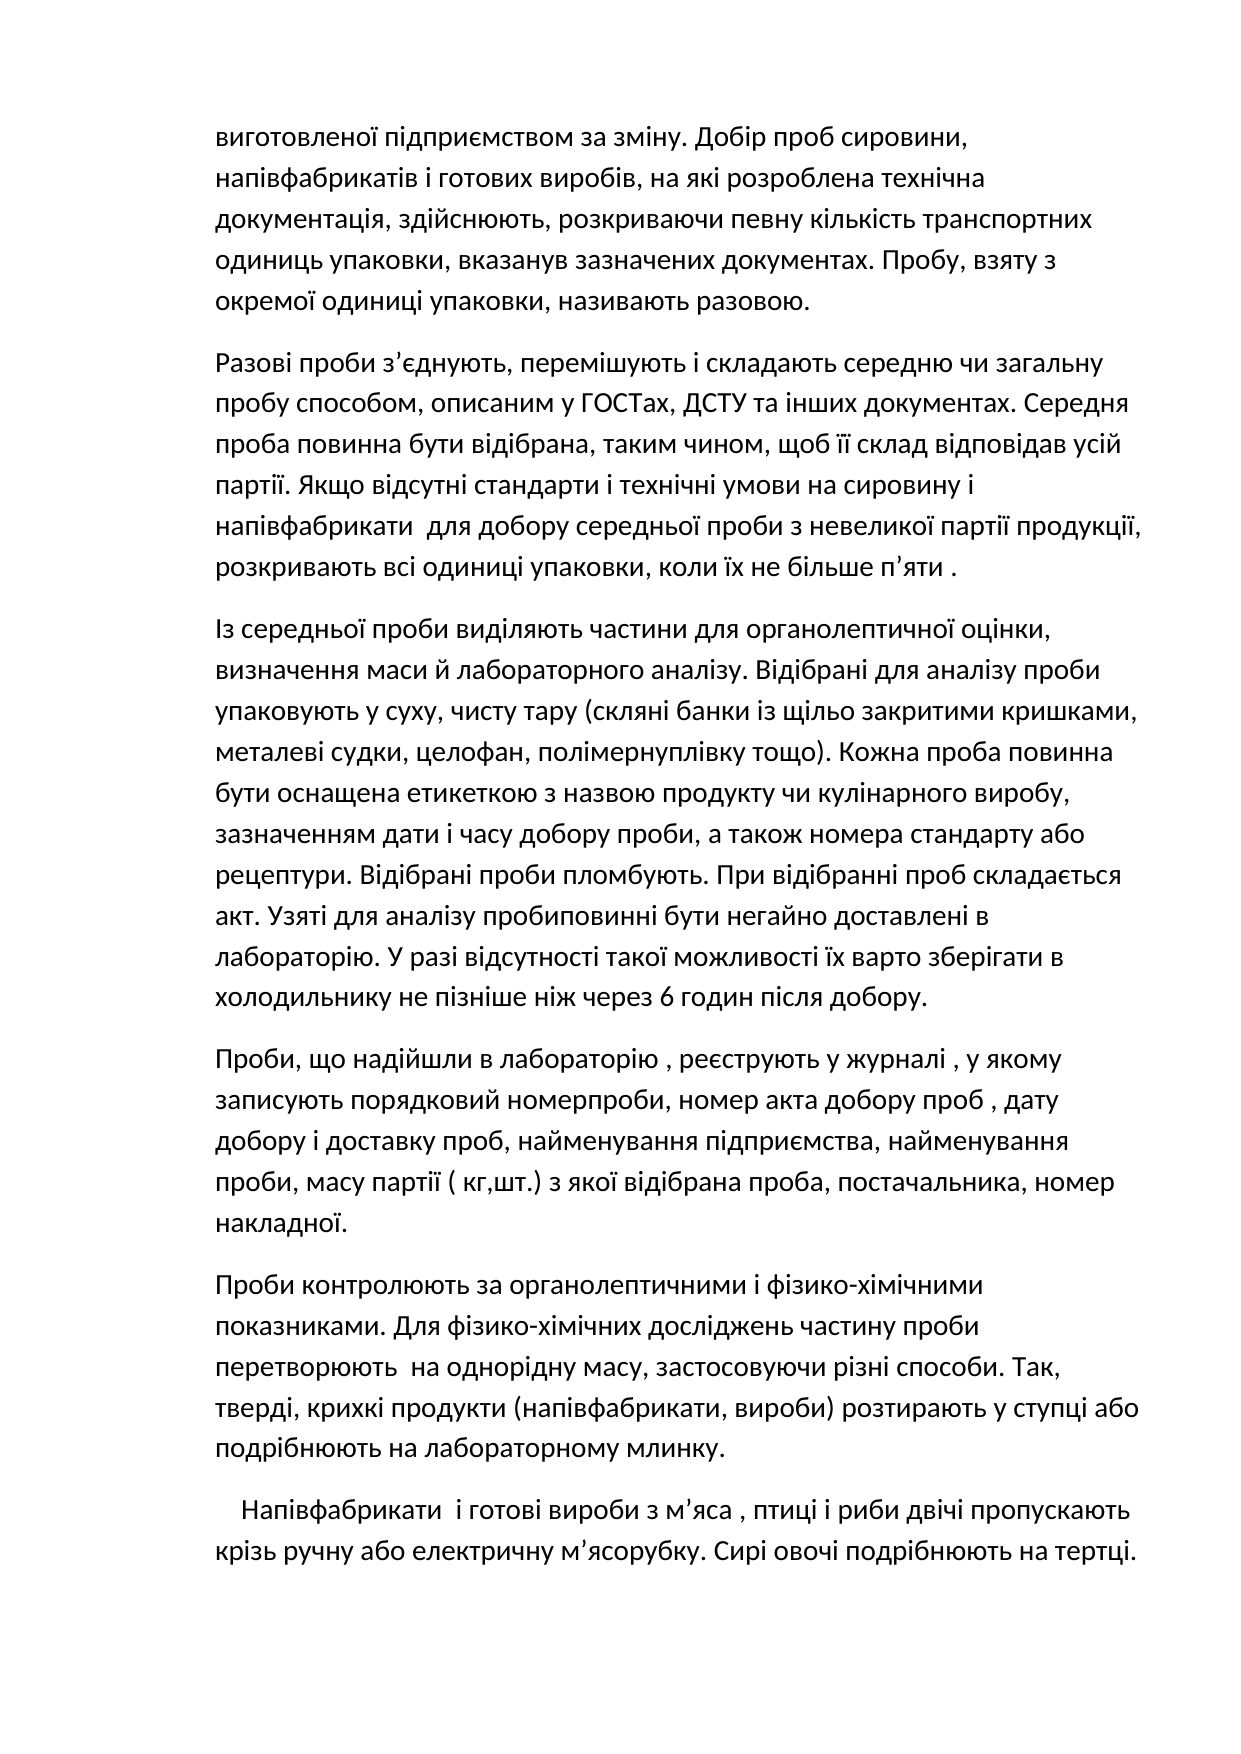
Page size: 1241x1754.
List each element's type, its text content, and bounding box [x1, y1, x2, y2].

text Разові проби з’єднують, перемішують і складають середню чи загальну пробу способом, описаним у ГОСТах, ДСТУ та інших документах. Середня проба повинна бути відібрана, таким чином, щоб її склад відповідав усій партії. Якщо відсутні стандарти і технічні умови на сировину і напівфабрикати для добору середньої проби з невеликої партії продукції, розкривають всі одиниці упаковки, коли їх не більше п’яти . [215, 344, 1152, 584]
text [215, 118, 1152, 317]
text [215, 1491, 1152, 1568]
text Проби контролюють за органолептичними і фізико-хімічними показниками. Для фізико-хімічних досліджень частину проби перетворюють на однорідну масу, застосовуючи різні способи. Так, тверді, крихкі продукти (напівфабрикати, вироби) розтирають у ступці або подрібнюють на лабораторному млинку. [215, 1266, 1152, 1465]
text Із середньої проби виділяють частини для органолептичної оцінки, визначення маси й лабораторного аналізу. Відібрані для аналізу проби упаковують у суху, чисту тару (скляні банки із щільо закритими кришками, металеві судки, целофан, полімернуплівку тощо). Кожна проба повинна бути оснащена етикеткою з назвою продукту чи кулінарного виробу, зазначенням дати і часу добору проби, а також номера стандарту або рецептури. Відібрані проби пломбують. При відібранні проб складається акт. Узяті для аналізу пробиповинні бути негайно доставлені в лабораторію. У разі відсутності такої можливості їх варто зберігати в холодильнику не пізніше ніж через 6 годин після добору. [215, 610, 1152, 1014]
text Проби, що надійшли в лабораторію , реєструють у журналі , у якому записують порядковий номерпроби, номер акта добору проб , дату добору і доставку проб, найменування підприємства, найменування проби, масу партії ( кг,шт.) з якої відібрана проба, постачальника, номер накладної. [215, 1040, 1152, 1240]
